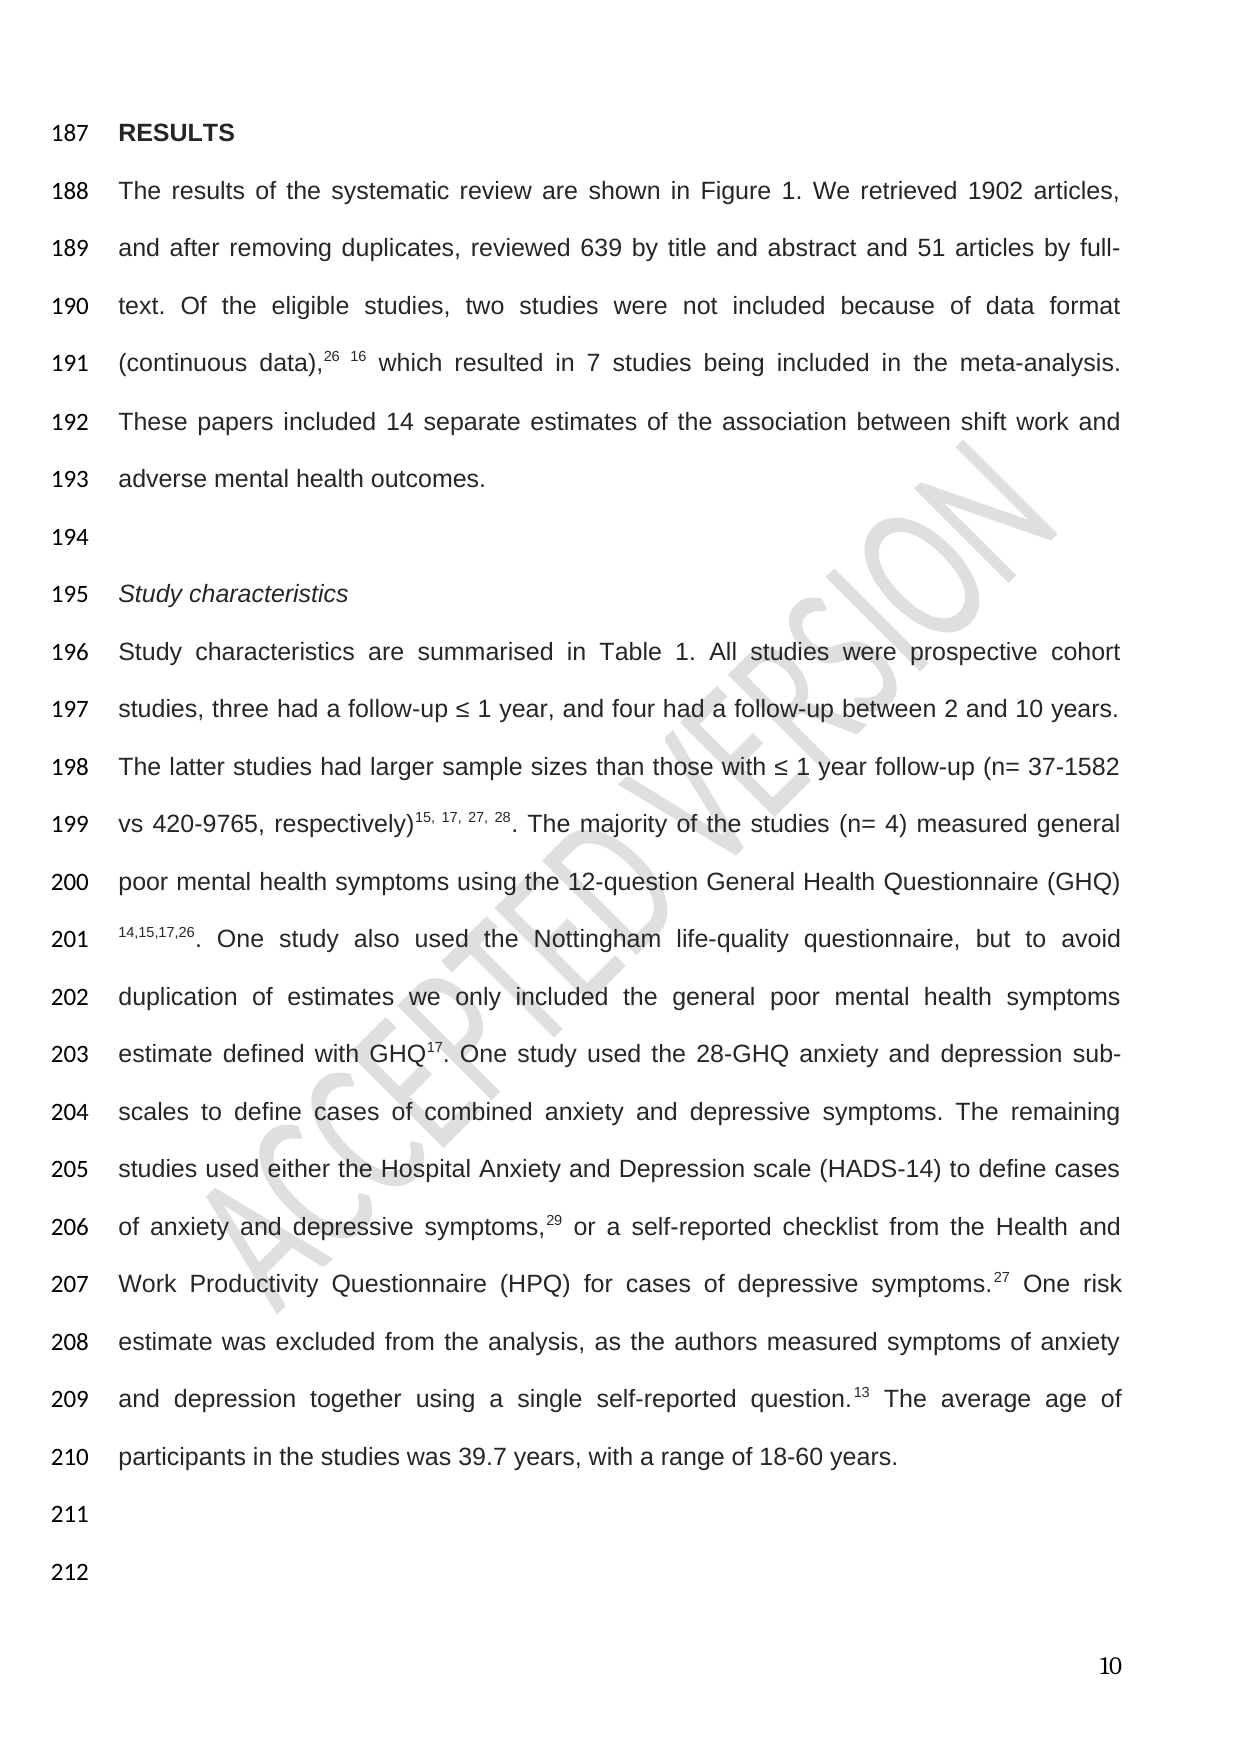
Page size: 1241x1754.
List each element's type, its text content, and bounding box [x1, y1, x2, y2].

text Study characteristics [118, 579, 1122, 608]
text RESULTS [118, 118, 1122, 147]
text The results of the systematic review are shown in Figure 1. We retrieved 1902 articles, and after removing duplicates, reviewed 639 by title and abstract and 51 articles by full-text. Of the eligible studies, two studies were not included because of data format (continuous data),26 16 which resulted in 7 studies being included in the meta-analysis. These papers included 14 separate estimates of the association between shift work and adverse mental health outcomes. [118, 176, 1122, 493]
text Study characteristics are summarised in Table 1. All studies were prospective cohort studies, three had a follow-up ≤ 1 year, and four had a follow-up between 2 and 10 years. The latter studies had larger sample sizes than those with ≤ 1 year follow-up (n= 37-1582 vs 420-9765, respectively)15, 17, 27, 28. The majority of the studies (n= 4) measured general poor mental health symptoms using the 12-question General Health Questionnaire (GHQ) 14,15,17,26. One study also used the Nottingham life-quality questionnaire, but to avoid duplication of estimates we only included the general poor mental health symptoms estimate defined with GHQ17. One study used the 28-GHQ anxiety and depression sub-scales to define cases of combined anxiety and depressive symptoms. The remaining studies used either the Hospital Anxiety and Depression scale (HADS-14) to define cases of anxiety and depressive symptoms,29 or a self-reported checklist from the Health and Work Productivity Questionnaire (HPQ) for cases of depressive symptoms.27 One risk estimate was excluded from the analysis, as the authors measured symptoms of anxiety and depression together using a single self-reported question.13 The average age of participants in the studies was 39.7 years, with a range of 18-60 years. [118, 637, 1122, 1470]
